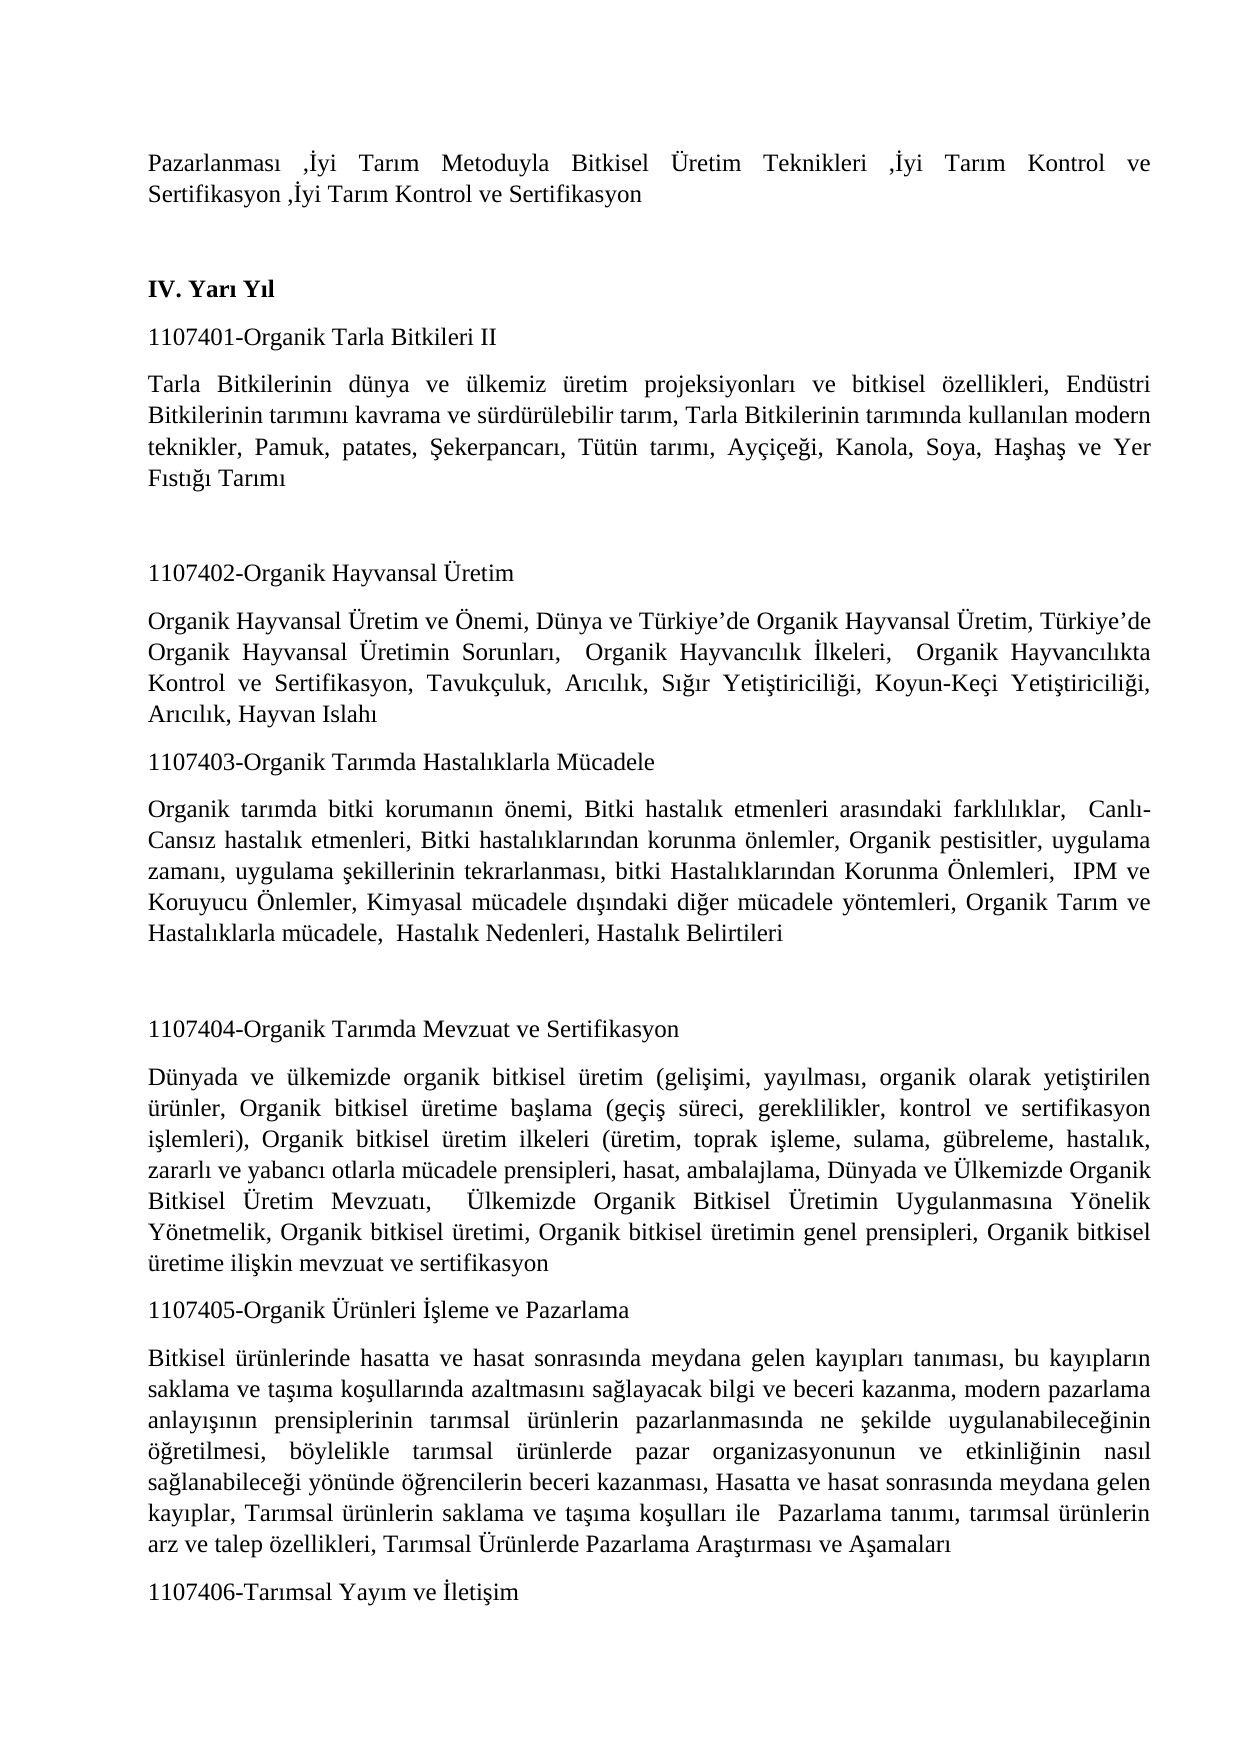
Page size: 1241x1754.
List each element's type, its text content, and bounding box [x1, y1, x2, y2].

text 1107403-Organik Tarımda Hastalıklarla Mücadele [148, 747, 1152, 775]
text 1107405-Organik Ürünleri İşleme ve Pazarlama [148, 1296, 1152, 1324]
text 1107401-Organik Tarla Bitkileri II [148, 322, 1152, 351]
text 1107402-Organik Hayvansal Üretim [148, 558, 1152, 587]
text Organik Hayvansal Üretim ve Önemi, Dünya ve Türkiye’de Organik Hayvansal Üretim, Türkiye’de Organik Hayvansal Üretimin Sorunları, Organik Hayvancılık İlkeleri, Organik Hayvancılıkta Kontrol ve Sertifikasyon, Tavukçuluk, Arıcılık, Sığır Yetiştiriciliği, Koyun-Keçi Yetiştiriciliği, Arıcılık, Hayvan Islahı [148, 606, 1152, 728]
text 1107406-Tarımsal Yayım ve İletişim [148, 1577, 1152, 1606]
text IV. Yarı Yıl [148, 274, 1152, 303]
text Dünyada ve ülkemizde organik bitkisel üretim (gelişimi, yayılması, organik olarak yetiştirilen ürünler, Organik bitkisel üretime başlama (geçiş süreci, gereklilikler, kontrol ve sertifikasyon işlemleri), Organik bitkisel üretim ilkeleri (üretim, toprak işleme, sulama, gübreleme, hastalık, zararlı ve yabancı otlarla mücadele prensipleri, hasat, ambalajlama, Dünyada ve Ülkemizde Organik Bitkisel Üretim Mevzuatı, Ülkemizde Organik Bitkisel Üretimin Uygulanmasına Yönelik Yönetmelik, Organik bitkisel üretimi, Organik bitkisel üretimin genel prensipleri, Organik bitkisel üretime ilişkin mevzuat ve sertifikasyon [148, 1062, 1152, 1277]
text Organik tarımda bitki korumanın önemi, Bitki hastalık etmenleri arasındaki farklılıklar, Canlı-Cansız hastalık etmenleri, Bitki hastalıklarından korunma önlemler, Organik pestisitler, uygulama zamanı, uygulama şekillerinin tekrarlanması, bitki Hastalıklarından Korunma Önlemleri, IPM ve Koruyucu Önlemler, Kimyasal mücadele dışındaki diğer mücadele yöntemleri, Organik Tarım ve Hastalıklarla mücadele, Hastalık Nedenleri, Hastalık Belirtileri [148, 794, 1152, 947]
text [148, 148, 1152, 207]
text Bitkisel ürünlerinde hasatta ve hasat sonrasında meydana gelen kayıpları tanıması, bu kayıpların saklama ve taşıma koşullarında azaltmasını sağlayacak bilgi ve beceri kazanma, modern pazarlama anlayışının prensiplerinin tarımsal ürünlerin pazarlanmasında ne şekilde uygulanabileceğinin öğretilmesi, böylelikle tarımsal ürünlerde pazar organizasyonunun ve etkinliğinin nasıl sağlanabileceği yönünde öğrencilerin beceri kazanması, Hasatta ve hasat sonrasında meydana gelen kayıplar, Tarımsal ürünlerin saklama ve taşıma koşulları ile Pazarlama tanımı, tarımsal ürünlerin arz ve talep özellikleri, Tarımsal Ürünlerde Pazarlama Araştırması ve Aşamaları [148, 1343, 1152, 1558]
text 1107404-Organik Tarımda Mevzuat ve Sertifikasyon [148, 1014, 1152, 1043]
text Tarla Bitkilerinin dünya ve ülkemiz üretim projeksiyonları ve bitkisel özellikleri, Endüstri Bitkilerinin tarımını kavrama ve sürdürülebilir tarım, Tarla Bitkilerinin tarımında kullanılan modern teknikler, Pamuk, patates, Şekerpancarı, Tütün tarımı, Ayçiçeği, Kanola, Soya, Haşhaş ve Yer Fıstığı Tarımı [148, 369, 1152, 491]
